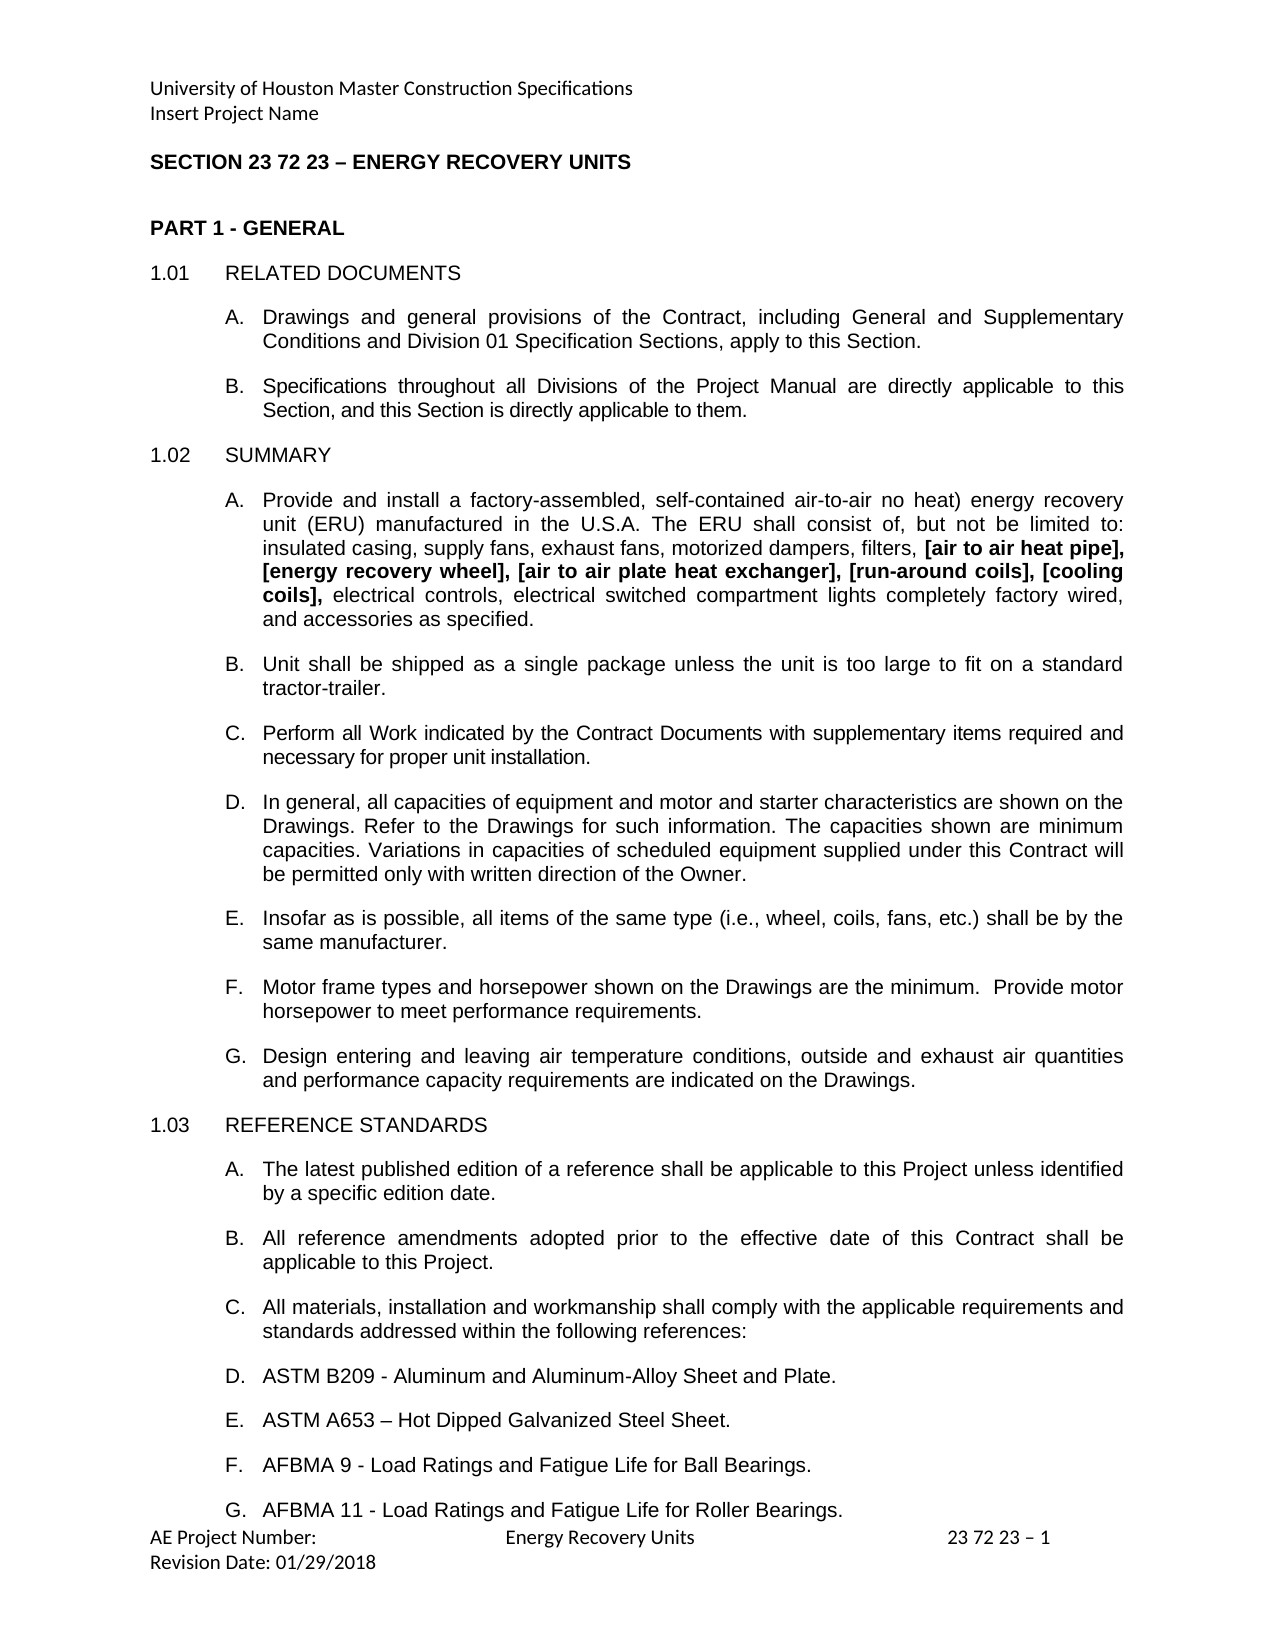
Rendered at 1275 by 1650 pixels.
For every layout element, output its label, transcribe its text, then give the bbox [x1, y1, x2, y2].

text Provide and install a factory-assembled, self-contained air-to-air no heat) energy recovery unit (ERU) manufactured in the The ERU shall consist of, but not be limited to: insulated casing, supply fans, exhaust fans, motorized dampers, filters, [air to air heat pipe], [energy recovery wheel], [air to air plate heat exchanger], [run-around coils], [cooling coils], electrical controls, electrical switched compartment lights completely factory wired, and accessories as specified. [225, 487, 1125, 631]
text Unit shall be shipped as a single package unless the unit is too large to fit on a standard tractor-trailer. [225, 652, 1125, 700]
text SECTION 23 72 23 – energy recovery units [150, 150, 1125, 174]
text RELATED DOCUMENTS [150, 260, 1125, 284]
text SUMMARY [150, 443, 1125, 467]
text In general, all capacities of equipment and motor and starter characteristics are shown on the Drawings. Refer to the Drawings for such information. The capacities shown are minimum capacities. Variations in capacities of scheduled equipment supplied under this Contract will be permitted only with written direction of the Owner. [225, 789, 1125, 885]
text Insofar as is possible, all items of the same type (i.e., wheel, coils, fans, etc.) shall be by the same manufacturer. [225, 906, 1125, 954]
text Perform all Work indicated by the Contract Documents with supplementary items required and necessary for proper unit installation. [225, 721, 1125, 769]
text AFBMA 11 - Load Ratings and Fatigue Life for Roller Bearings. [225, 1498, 1125, 1522]
text Drawings and general provisions of the Contract, including General and Supplementary Conditions and Division 01 Specification Sections, apply to this Section. [225, 305, 1125, 353]
text GENERAL [150, 216, 1125, 239]
text REFERENCE STANDARDS [150, 1112, 1125, 1136]
text Motor frame types and horsepower shown on the Drawings are the minimum. Provide motor horsepower to meet performance requirements. [225, 975, 1125, 1023]
text All reference amendments adopted prior to the effective date of this Contract shall be applicable to this Project. [225, 1226, 1125, 1274]
text AFBMA 9 - Load Ratings and Fatigue Life for Ball Bearings. [225, 1453, 1125, 1477]
text Specifications throughout all Divisions of the Project Manual are directly applicable to this Section, and this Section is directly applicable to them. [225, 374, 1125, 422]
text ASTM A653 – Hot Dipped Galvanized Steel Sheet. [225, 1408, 1125, 1432]
text All materials, installation and workmanship shall comply with the applicable requirements and standards addressed within the following references: [225, 1295, 1125, 1343]
text The latest published edition of a reference shall be applicable to this Project unless identified by a specific edition date. [225, 1157, 1125, 1205]
text Design entering and leaving air temperature conditions, outside and exhaust air quantities and performance capacity requirements are indicated on the Drawings. [225, 1044, 1125, 1092]
text ASTM B209 - Aluminum and Aluminum-Alloy Sheet and Plate. [225, 1363, 1125, 1387]
